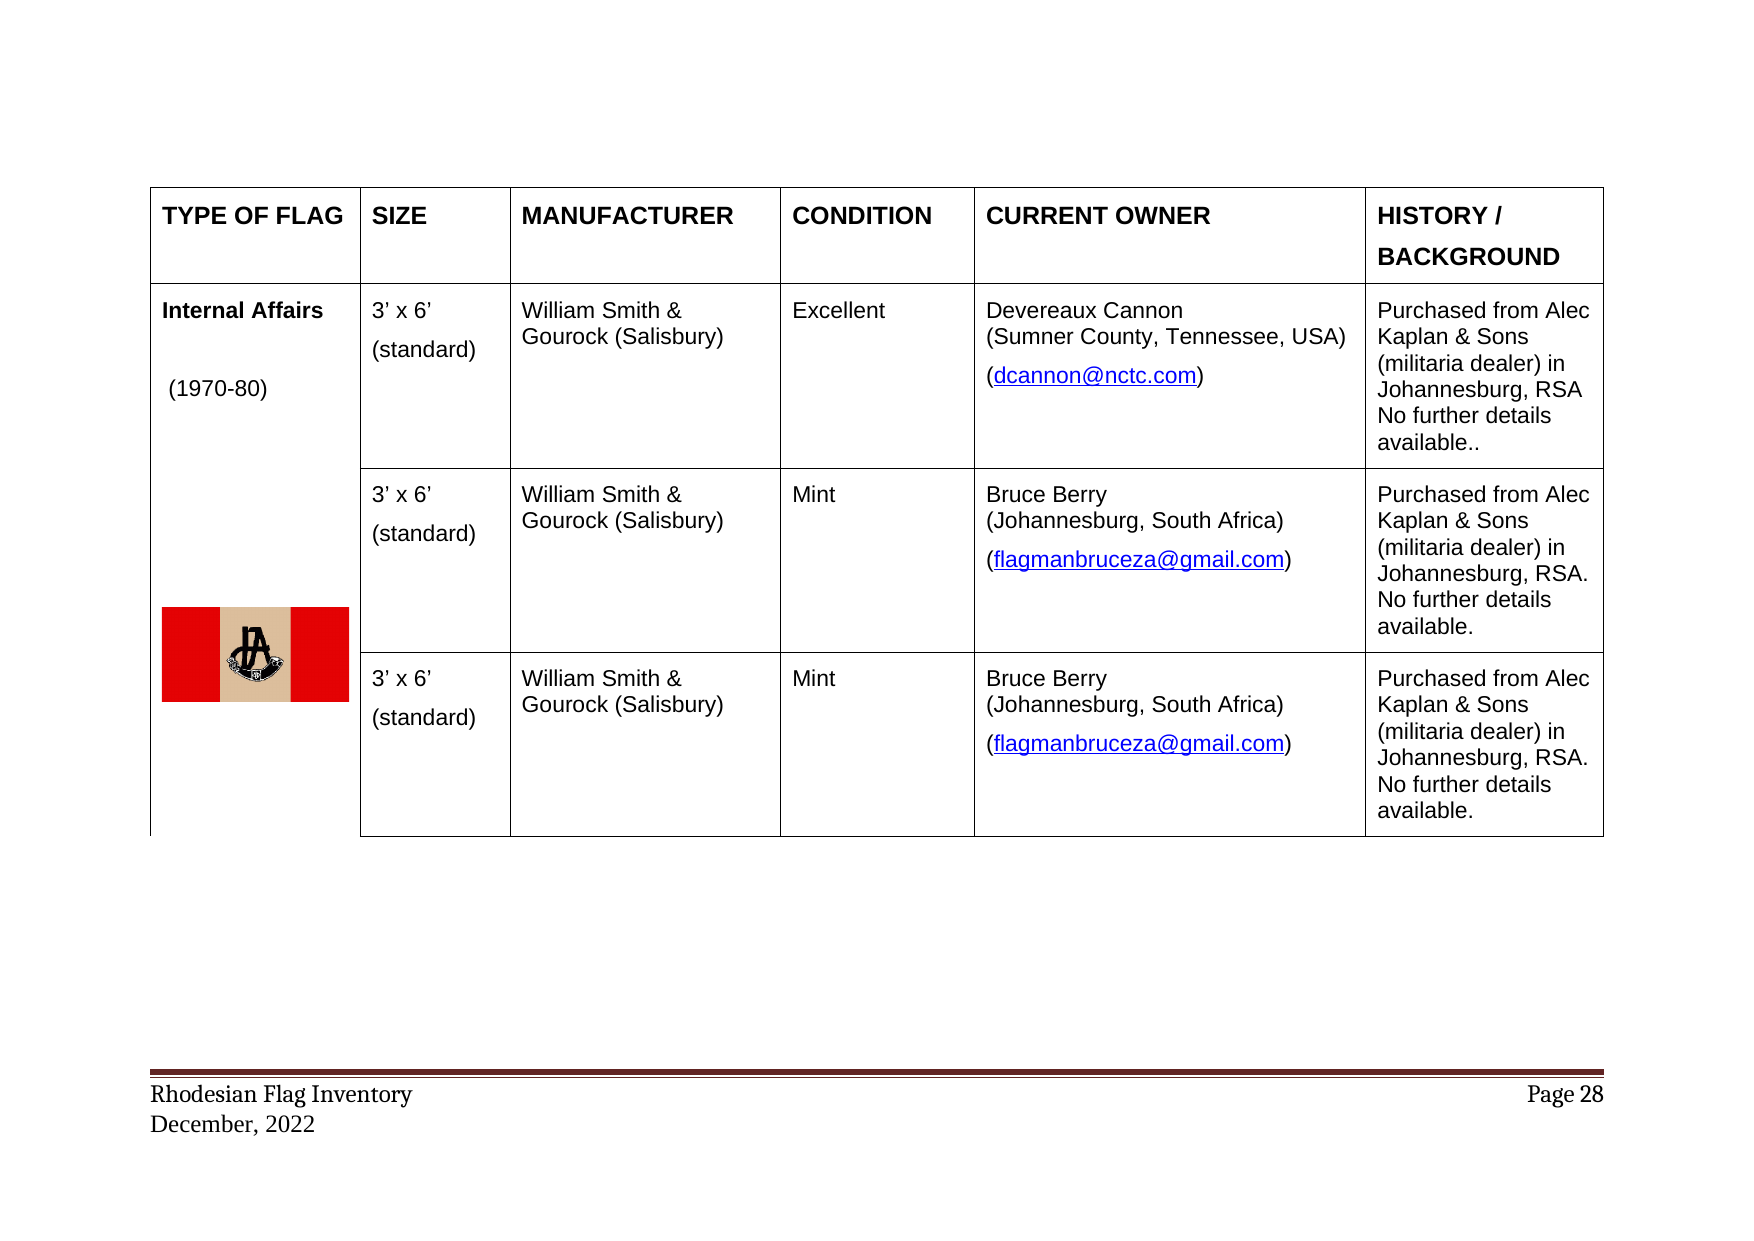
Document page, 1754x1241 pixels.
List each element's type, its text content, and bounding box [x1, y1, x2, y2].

table_cell William Smith & Gourock (Salisbury) [511, 469, 780, 652]
table_cell William Smith & Gourock (Salisbury) [511, 653, 780, 836]
table_cell 3’ x 6’ (standard) [361, 284, 510, 467]
table_header HISTORY / BACKGROUND [1366, 188, 1603, 283]
table_cell Mint [781, 469, 974, 652]
table_header CURRENT OWNER [975, 188, 1365, 283]
picture [161, 607, 350, 702]
table_header MANUFACTURER [511, 188, 780, 283]
table_cell Purchased from Alec Kaplan & Sons (militaria dealer) in Johannesburg, RSA No further details available.. [1366, 284, 1603, 467]
table_cell William Smith & Gourock (Salisbury) [511, 284, 780, 467]
table_cell 3’ x 6’ (standard) [361, 653, 510, 836]
table_cell 3’ x 6’ (standard) [361, 469, 510, 652]
table_header TYPE OF FLAG [151, 188, 360, 283]
table_header SIZE [361, 188, 510, 283]
table_cell Internal Affairs (1970-80) [151, 284, 360, 836]
table_cell Bruce Berry (Johannesburg, South Africa) (flagmanbruceza@gmail.com) [975, 653, 1365, 836]
table_cell Purchased from Alec Kaplan & Sons (militaria dealer) in Johannesburg, RSA. No further details available. [1366, 653, 1603, 836]
table_cell Bruce Berry (Johannesburg, South Africa) (flagmanbruceza@gmail.com) [975, 469, 1365, 652]
table_cell Mint [781, 653, 974, 836]
table_cell Excellent [781, 284, 974, 467]
table_cell Devereaux Cannon (Sumner County, Tennessee, USA) (dcannon@nctc.com) [975, 284, 1365, 467]
table_header CONDITION [781, 188, 974, 283]
table_cell Purchased from Alec Kaplan & Sons (militaria dealer) in Johannesburg, RSA. No further details available. [1366, 469, 1603, 652]
